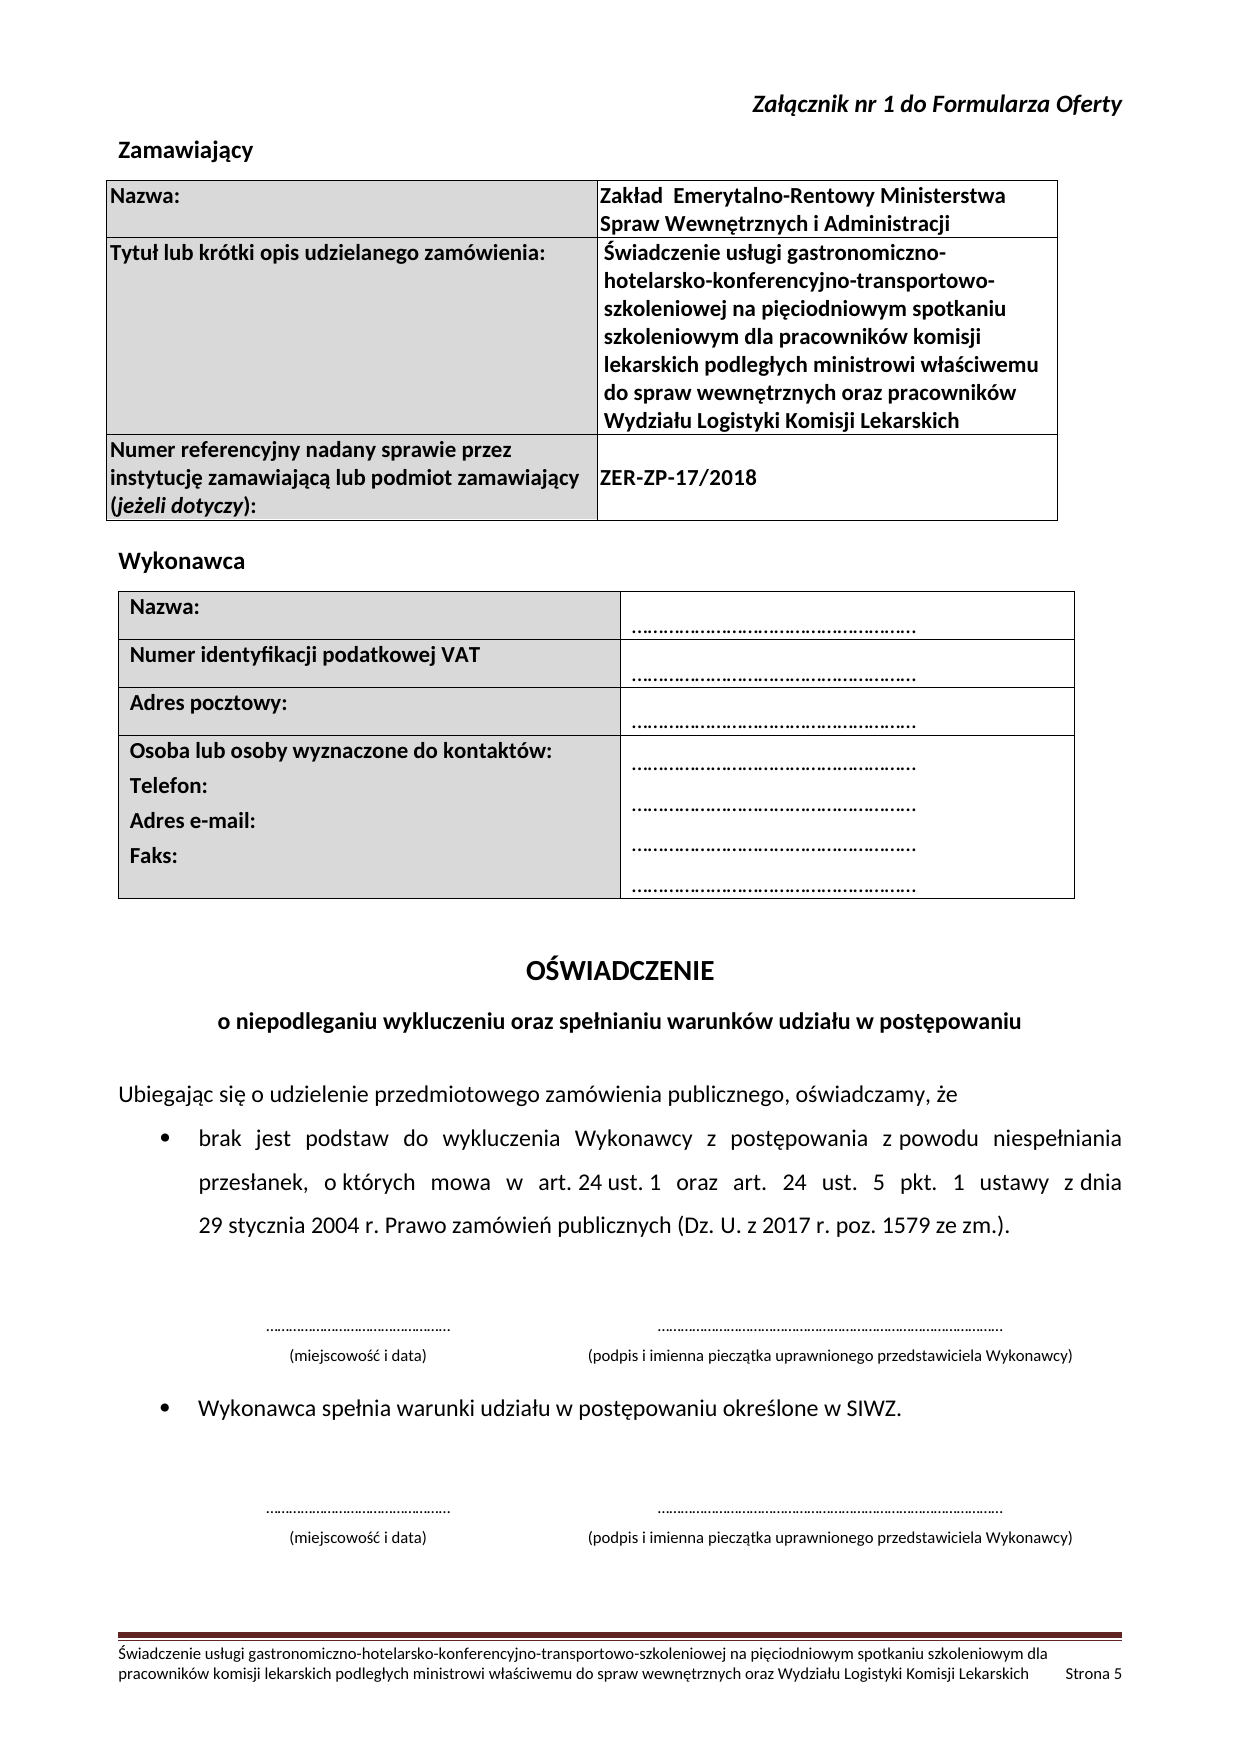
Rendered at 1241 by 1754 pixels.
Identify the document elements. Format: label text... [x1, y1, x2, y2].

text Załącznik nr 1 do Formularza Oferty [118, 89, 1122, 119]
table_header Zakład Emerytalno-Rentowy Ministerstwa Spraw Wewnętrznych i Administracji [598, 181, 1057, 237]
table_cell ……………………………………………… [621, 688, 1074, 735]
table_cell Adres pocztowy: [119, 688, 620, 735]
table_cell Numer identyfikacji podatkowej VAT [119, 640, 620, 687]
table_cell Osoba lub osoby wyznaczone do kontaktów: Telefon: Adres e-mail: Faks: [119, 736, 620, 898]
table_cell Numer referencyjny nadany sprawie przez instytucję zamawiającą lub podmiot zamawiający (jeżeli dotyczy): [107, 435, 597, 519]
table_cell Tytuł lub krótki opis udzielanego zamówienia: [107, 238, 597, 434]
table_header ……………………………………………………………………………… (podpis i imienna pieczątka uprawnionego przedstawiciela Wykonawcy) [560, 1254, 1092, 1380]
table_header ……………………………………………………………………………… (podpis i imienna pieczątka uprawnionego przedstawiciela Wykonawcy) [560, 1436, 1092, 1562]
list brak jest podstaw do wykluczenia Wykonawcy z postępowania z powodu niespełniania przesłanek, o których mowa w art. 24 ust. 1 oraz art. 24 ust. 5 pkt. 1 ustawy z dnia 29 stycznia 2004 r. Prawo zamówień publicznych (Dz. U. z 2017 r. poz. 1579 ze zm.). [161, 1123, 1122, 1240]
table_cell ……………………………………………… [621, 640, 1074, 687]
table_cell Świadczenie usługi gastronomiczno-hotelarsko-konferencyjno-transportowo-szkoleniowej na pięciodniowym spotkaniu szkoleniowym dla pracowników komisji lekarskich podległych ministrowi właściwemu do spraw wewnętrznych oraz pracowników Wydziału Logistyki Komisji Lekarskich [598, 238, 1057, 434]
text o niepodleganiu wykluczeniu oraz spełnianiu warunków udziału w postępowaniu [118, 1006, 1122, 1035]
text OŚWIADCZENIE [118, 952, 1122, 988]
table_header ………………………………………… (miejscowość i data) [148, 1254, 560, 1380]
table_cell ZER-ZP-17/2018 [598, 435, 1057, 519]
text Wykonawca [118, 546, 1122, 576]
text Zamawiający [118, 134, 1122, 165]
table_cell ……………………………………………… ……………………………………………… ……………………………………………… ……………………………………………… [621, 736, 1074, 898]
list Wykonawca spełnia warunki udziału w postępowaniu określone w SIWZ. [161, 1393, 1122, 1422]
table_header ………………………………………… (miejscowość i data) [148, 1436, 560, 1562]
table_header Nazwa: [119, 592, 620, 639]
table_header Nazwa: [107, 181, 597, 237]
text Ubiegając się o udzielenie przedmiotowego zamówienia publicznego, oświadczamy, że [118, 1079, 1122, 1108]
table_header ……………………………………………… [621, 592, 1074, 639]
